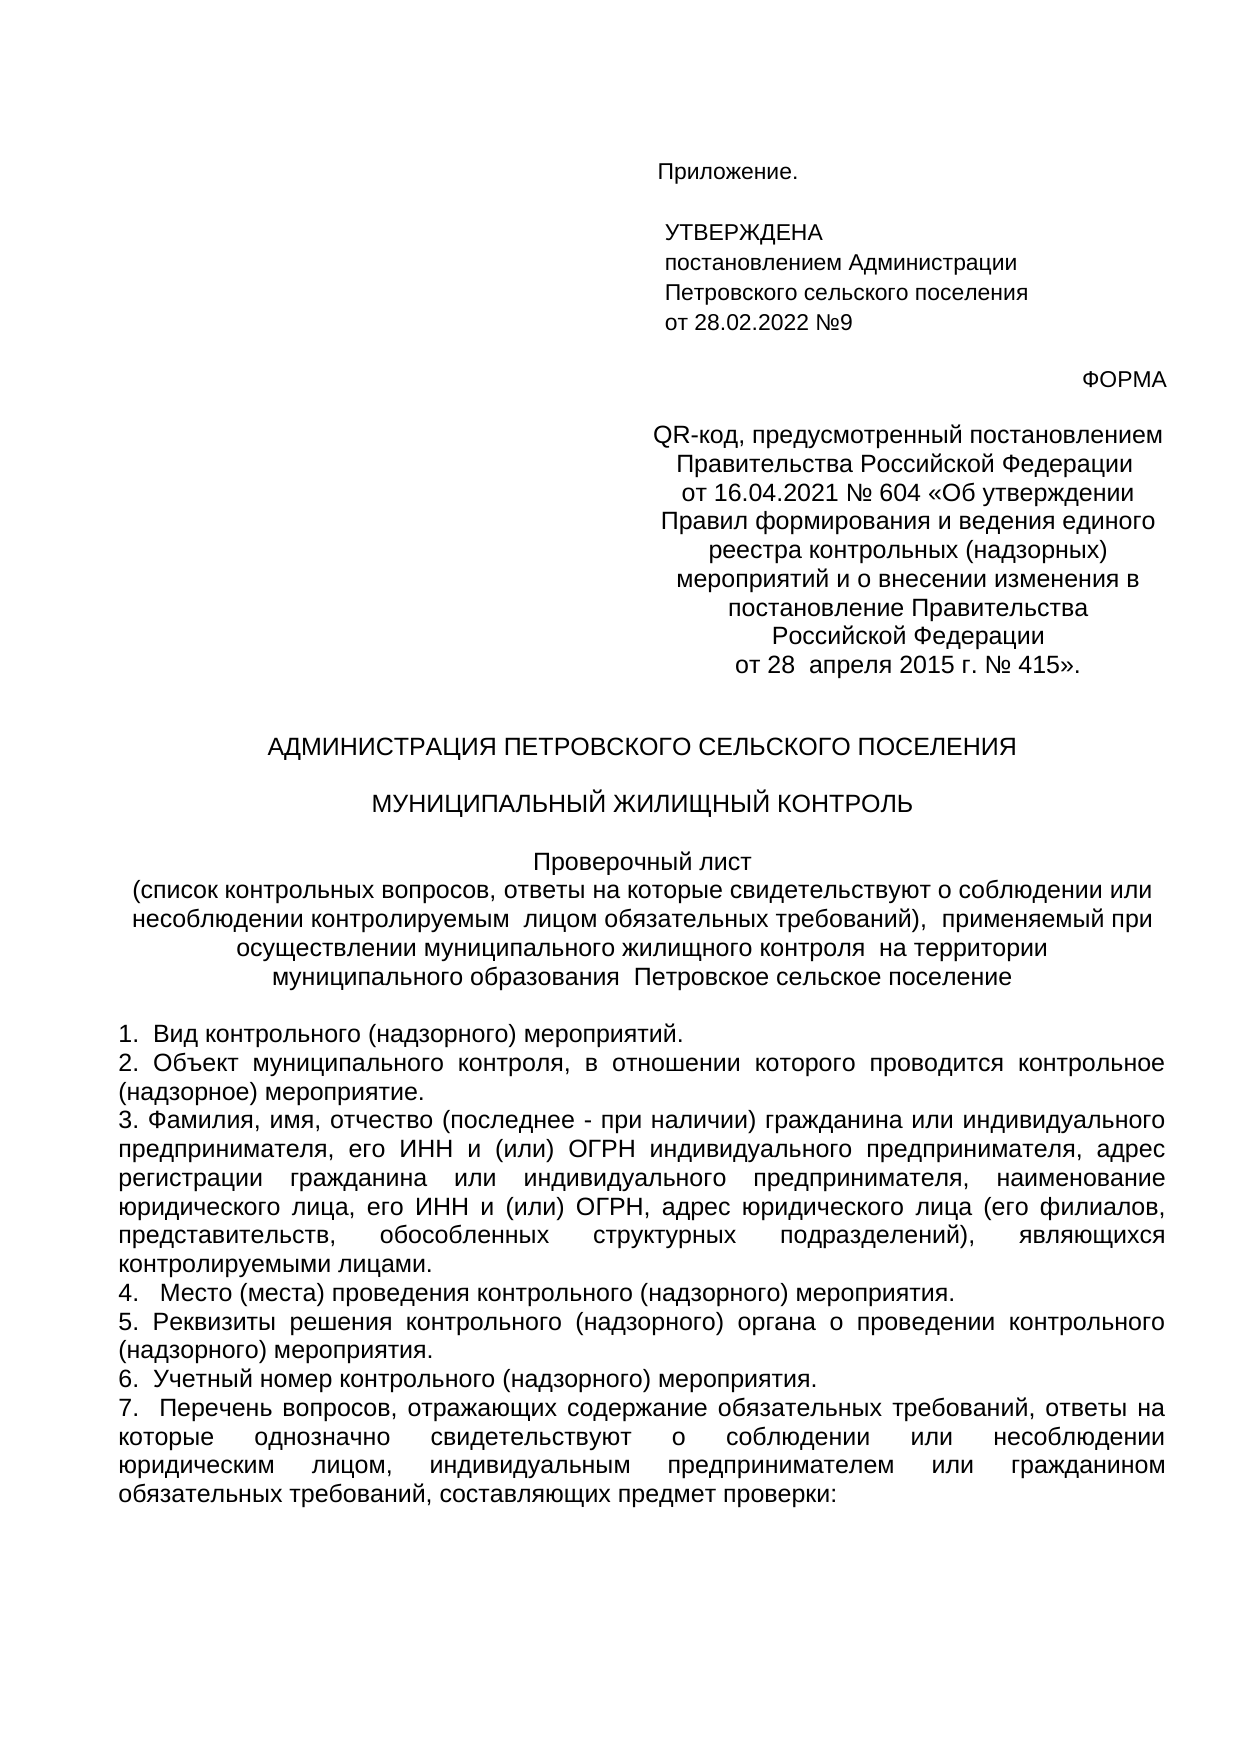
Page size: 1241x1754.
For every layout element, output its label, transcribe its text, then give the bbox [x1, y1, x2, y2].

text Российской Федерации [650, 621, 1167, 650]
text 3. Фамилия, имя, отчество (последнее - при наличии) гражданина или индивидуального предпринимателя, его ИНН и (или) ОГРН индивидуального предпринимателя, адрес регистрации гражданина или индивидуального предпринимателя, наименование юридического лица, его ИНН и (или) ОГРН, адрес юридического лица (его филиалов, представительств, обособленных структурных подразделений), являющихся контролируемыми лицами. [118, 1105, 1167, 1278]
text 1. Вид контрольного (надзорного) мероприятий. [118, 1019, 1167, 1048]
text ФОРМА [118, 366, 1167, 392]
text постановлением Администрации [118, 249, 1167, 275]
text 5. Реквизиты решения контрольного (надзорного) органа о проведении контрольного (надзорного) мероприятия. [118, 1307, 1167, 1364]
text УТВЕРЖДЕНА [118, 218, 1167, 245]
text (список контрольных вопросов, ответы на которые свидетельствуют о соблюдении или несоблюдении контролируемым лицом обязательных требований), применяемый при осуществлении муниципального жилищного контроля на территории [118, 875, 1167, 962]
text 2. Объект муниципального контроля, в отношении которого проводится контрольное (надзорное) мероприятие. [118, 1048, 1167, 1105]
text QR-код, предусмотренный постановлением Правительства Российской Федерации от 16.04.2021 № 604 «Об утверждении Правил формирования и ведения единого реестра контрольных (надзорных) мероприятий и о внесении изменения в постановление Правительства [650, 420, 1167, 621]
text от 28.02.2022 №9 [118, 309, 1167, 336]
text АДМИНИСТРАЦИЯ ПЕТРОВСКОГО СЕЛЬСКОГО ПОСЕЛЕНИЯ [118, 732, 1167, 760]
text Проверочный лист [118, 847, 1167, 875]
text Петровского сельского поселения [118, 279, 1167, 305]
text 7. Перечень вопросов, отражающих содержание обязательных требований, ответы на которые однозначно свидетельствуют о соблюдении или несоблюдении юридическим лицом, индивидуальным предпринимателем или гражданином обязательных требований, составляющих предмет проверки: [118, 1393, 1167, 1508]
text от 28 апреля 2015 г. № 415». [650, 650, 1167, 679]
text МУНИЦИПАЛЬНЫЙ ЖИЛИЩНЫЙ КОНТРОЛЬ [118, 789, 1167, 818]
text 4. Место (места) проведения контрольного (надзорного) мероприятия. [118, 1278, 1167, 1307]
text муниципального образования Петровское сельское поселение [118, 962, 1167, 990]
text Приложение. [118, 158, 1167, 184]
text 6. Учетный номер контрольного (надзорного) мероприятия. [118, 1364, 1167, 1393]
